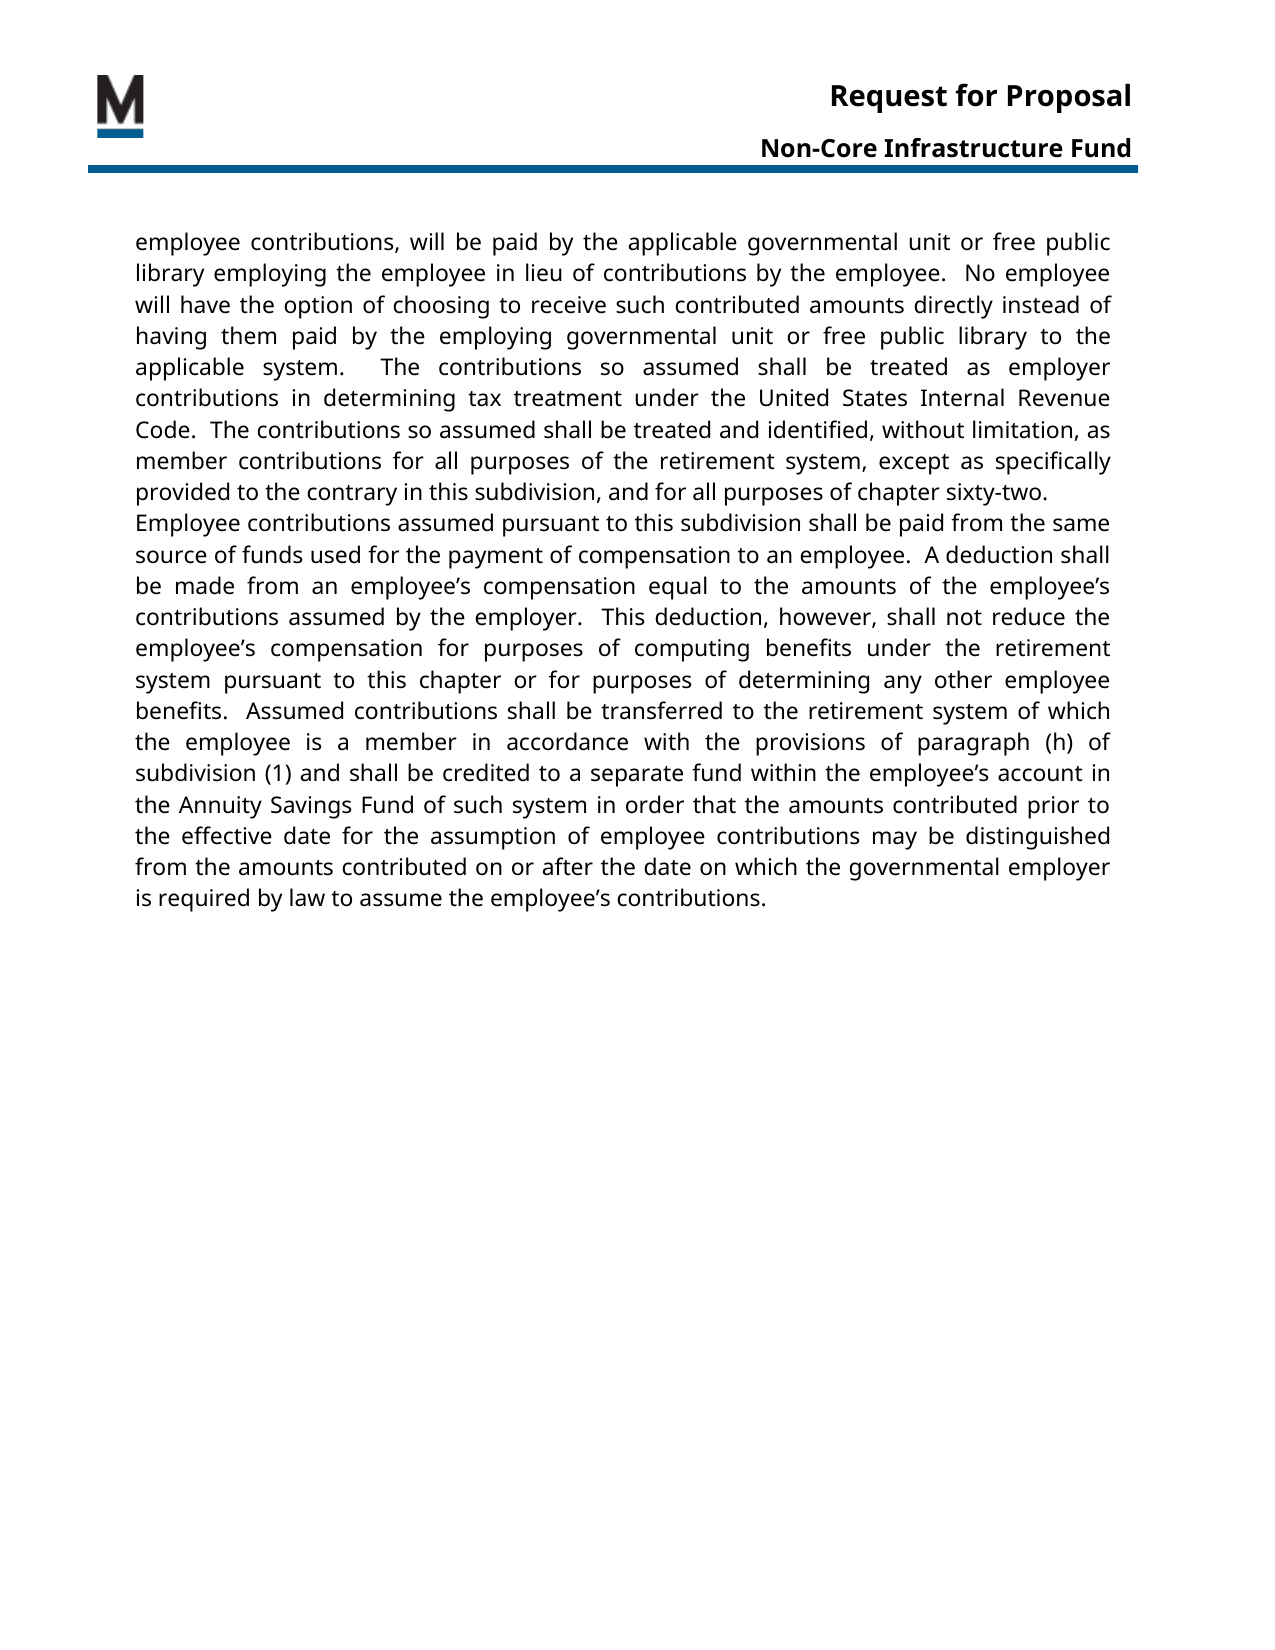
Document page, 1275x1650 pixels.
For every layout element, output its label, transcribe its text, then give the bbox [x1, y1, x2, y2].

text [135, 226, 1112, 507]
text Employee contributions assumed pursuant to this subdivision shall be paid from the same source of funds used for the payment of compensation to an employee. A deduction shall be made from an employee’s compensation equal to the amounts of the employee’s contributions assumed by the employer. This deduction, however, shall not reduce the employee’s compensation for purposes of computing benefits under the retirement system pursuant to this chapter or for purposes of determining any other employee benefits. Assumed contributions shall be transferred to the retirement system of which the employee is a member in accordance with the provisions of paragraph (h) of subdivision (1) and shall be credited to a separate fund within the employee’s account in the Annuity Savings Fund of such system in order that the amounts contributed prior to the effective date for the assumption of employee contributions may be distinguished from the amounts contributed on or after the date on which the governmental employer is required by law to assume the employee’s contributions. [135, 507, 1112, 913]
